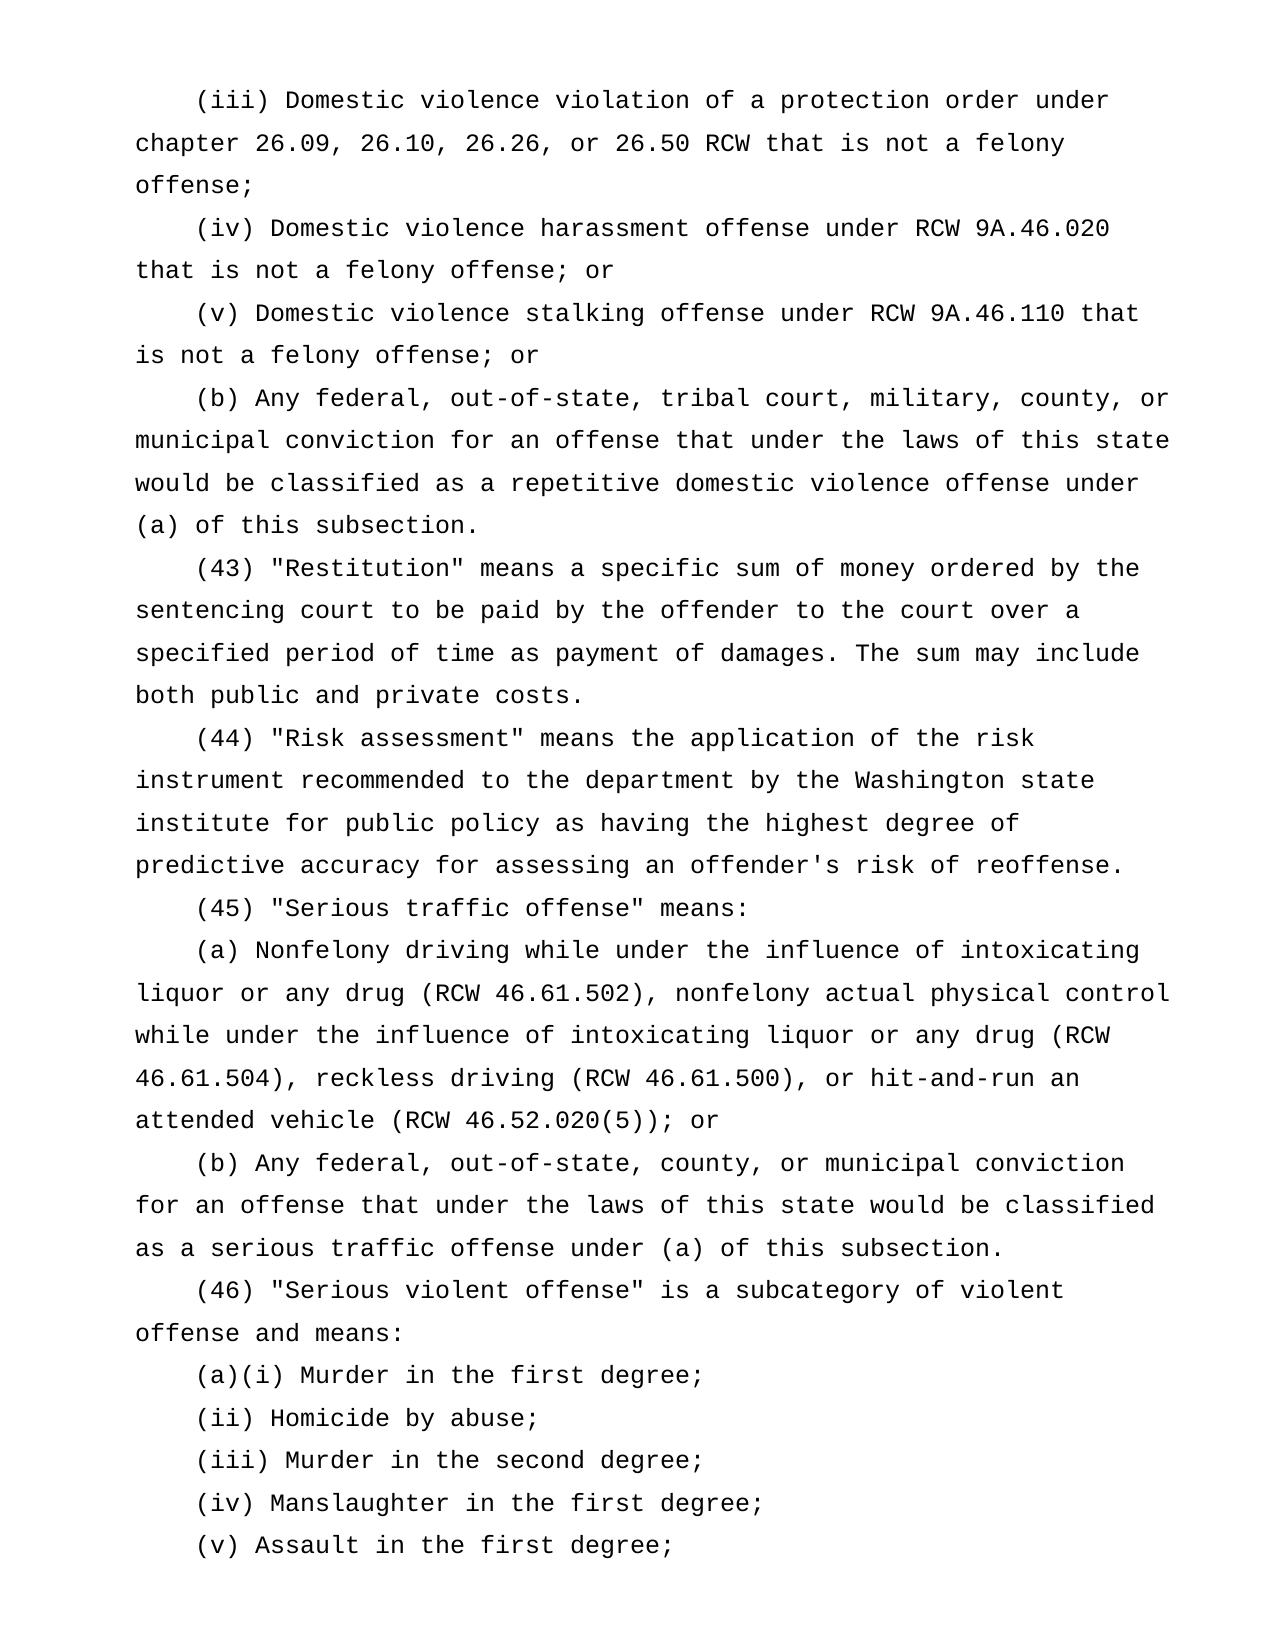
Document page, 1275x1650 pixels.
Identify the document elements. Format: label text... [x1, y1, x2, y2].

text (43) "Restitution" means a specific sum of money ordered by the sentencing court to be paid by the offender to the court over a specified period of time as payment of damages. The sum may include both public and private costs. [135, 542, 1170, 712]
text (b) Any federal, out-of-state, county, or municipal conviction for an offense that under the laws of this state would be classified as a serious traffic offense under (a) of this subsection. [135, 1137, 1170, 1265]
text (ii) Homicide by abuse; [135, 1392, 1170, 1435]
text (iv) Domestic violence harassment offense under RCW 9A.46.020 that is not a felony offense; or [135, 202, 1170, 287]
text (iii) Domestic violence violation of a protection order under chapter 26.09, 26.10, 26.26, or 26.50 RCW that is not a felony offense; [135, 75, 1170, 202]
text (a) Nonfelony driving while under the influence of intoxicating liquor or any drug (RCW 46.61.502), nonfelony actual physical control while under the influence of intoxicating liquor or any drug (RCW 46.61.504), reckless driving (RCW 46.61.500), or hit-and-run an attended vehicle (RCW 46.52.020(5)); or [135, 925, 1170, 1137]
text (45) "Serious traffic offense" means: [135, 882, 1170, 925]
text (b) Any federal, out-of-state, tribal court, military, county, or municipal conviction for an offense that under the laws of this state would be classified as a repetitive domestic violence offense under (a) of this subsection. [135, 372, 1170, 542]
text (iii) Murder in the second degree; [135, 1435, 1170, 1477]
text (a)(i) Murder in the first degree; [135, 1350, 1170, 1392]
text (v) Domestic violence stalking offense under RCW 9A.46.110 that is not a felony offense; or [135, 287, 1170, 372]
text (46) "Serious violent offense" is a subcategory of violent offense and means: [135, 1265, 1170, 1350]
text (v) Assault in the first degree; [135, 1520, 1170, 1562]
text (iv) Manslaughter in the first degree; [135, 1477, 1170, 1520]
text (44) "Risk assessment" means the application of the risk instrument recommended to the department by the Washington state institute for public policy as having the highest degree of predictive accuracy for assessing an offender's risk of reoffense. [135, 712, 1170, 882]
